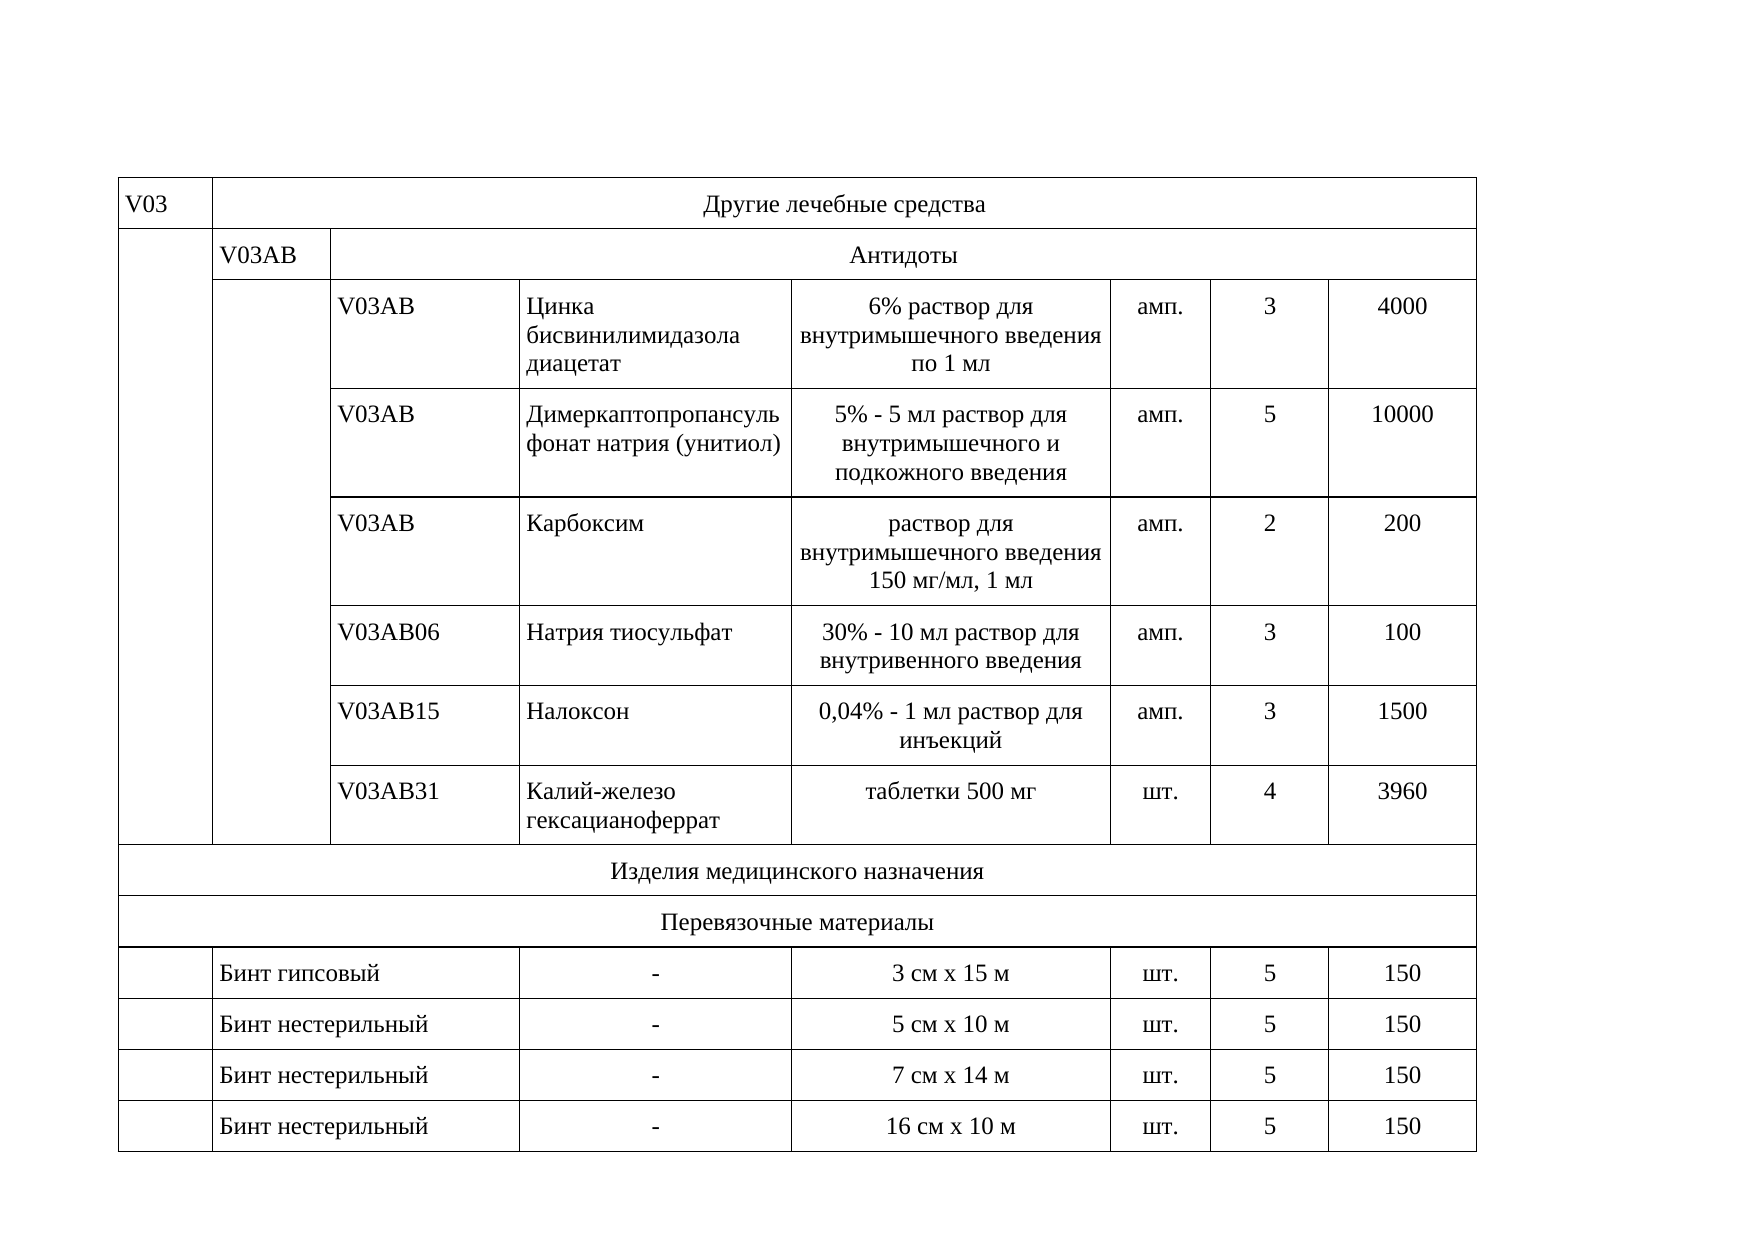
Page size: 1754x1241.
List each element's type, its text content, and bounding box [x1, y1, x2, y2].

table_cell - [520, 999, 791, 1048]
table_cell Антидоты [331, 229, 1476, 279]
table_cell - [520, 1101, 791, 1151]
table_cell амп. [1111, 686, 1210, 764]
table_cell амп. [1111, 280, 1210, 388]
table_cell V03AB31 [331, 766, 519, 844]
table_cell Димеркаптопропансульфонат натрия (унитиол) [520, 389, 791, 496]
table_cell 5 [1211, 999, 1328, 1048]
table_cell 150 [1329, 999, 1476, 1048]
table_cell 6% раствор для внутримышечного введения по 1 мл [792, 280, 1110, 388]
table_cell Бинт гипсовый [213, 948, 519, 997]
table_cell Налоксон [520, 686, 791, 764]
table_cell 10000 [1329, 389, 1476, 496]
table_cell шт. [1111, 948, 1210, 997]
table_cell 4 [1211, 766, 1328, 844]
table_cell таблетки 500 мг [792, 766, 1110, 844]
table_cell Бинт нестерильный [213, 999, 519, 1048]
table_cell [119, 229, 212, 844]
table_cell 3 см x 15 м [792, 948, 1110, 997]
table_cell [213, 280, 330, 844]
table_cell шт. [1111, 1050, 1210, 1099]
table_cell V03 [119, 178, 212, 228]
table_cell 0,04% - 1 мл раствор для инъекций [792, 686, 1110, 764]
table_cell V03AB [331, 389, 519, 496]
table_cell [119, 999, 212, 1048]
table_cell 5% - 5 мл раствор для внутримышечного и подкожного введения [792, 389, 1110, 496]
table_cell раствор для внутримышечного введения 150 мг/мл, 1 мл [792, 498, 1110, 605]
table_cell 16 см x 10 м [792, 1101, 1110, 1151]
table_cell 150 [1329, 948, 1476, 997]
table_cell 30% - 10 мл раствор для внутривенного введения [792, 606, 1110, 685]
table_cell 3 [1211, 606, 1328, 685]
table_cell шт. [1111, 999, 1210, 1048]
table_cell 4000 [1329, 280, 1476, 388]
table_cell Бинт нестерильный [213, 1050, 519, 1099]
table_cell [119, 1050, 212, 1099]
table_cell - [520, 948, 791, 997]
table_cell 150 [1329, 1050, 1476, 1099]
table_cell амп. [1111, 606, 1210, 685]
table_cell V03AB15 [331, 686, 519, 764]
table_cell 2 [1211, 498, 1328, 605]
table_cell шт. [1111, 1101, 1210, 1151]
table_cell 1500 [1329, 686, 1476, 764]
table_cell 100 [1329, 606, 1476, 685]
table_cell Натрия тиосульфат [520, 606, 791, 685]
table_cell Изделия медицинского назначения [119, 845, 1476, 895]
table_cell Другие лечебные средства [213, 178, 1476, 228]
table_cell шт. [1111, 766, 1210, 844]
table_cell 3 [1211, 280, 1328, 388]
table_cell 7 см x 14 м [792, 1050, 1110, 1099]
table_cell 5 см x 10 м [792, 999, 1110, 1048]
table_cell 3960 [1329, 766, 1476, 844]
table_cell 3 [1211, 686, 1328, 764]
table_cell 200 [1329, 498, 1476, 605]
table_cell 5 [1211, 1050, 1328, 1099]
table_cell амп. [1111, 498, 1210, 605]
table_cell Бинт нестерильный [213, 1101, 519, 1151]
table_cell - [520, 1050, 791, 1099]
table_cell V03AB06 [331, 606, 519, 685]
table_cell [119, 948, 212, 997]
table_cell Цинка бисвинилимидазола диацетат [520, 280, 791, 388]
table_cell V03AB [213, 229, 330, 279]
table_cell 5 [1211, 948, 1328, 997]
table_cell [119, 1101, 212, 1151]
table_cell Перевязочные материалы [119, 896, 1476, 946]
table_cell V03AB [331, 498, 519, 605]
table_cell Калий-железо гексацианоферрат [520, 766, 791, 844]
table_cell 5 [1211, 389, 1328, 496]
table_cell Карбоксим [520, 498, 791, 605]
table_cell 5 [1211, 1101, 1328, 1151]
table_cell 150 [1329, 1101, 1476, 1151]
table_cell V03AB [331, 280, 519, 388]
table_cell амп. [1111, 389, 1210, 496]
